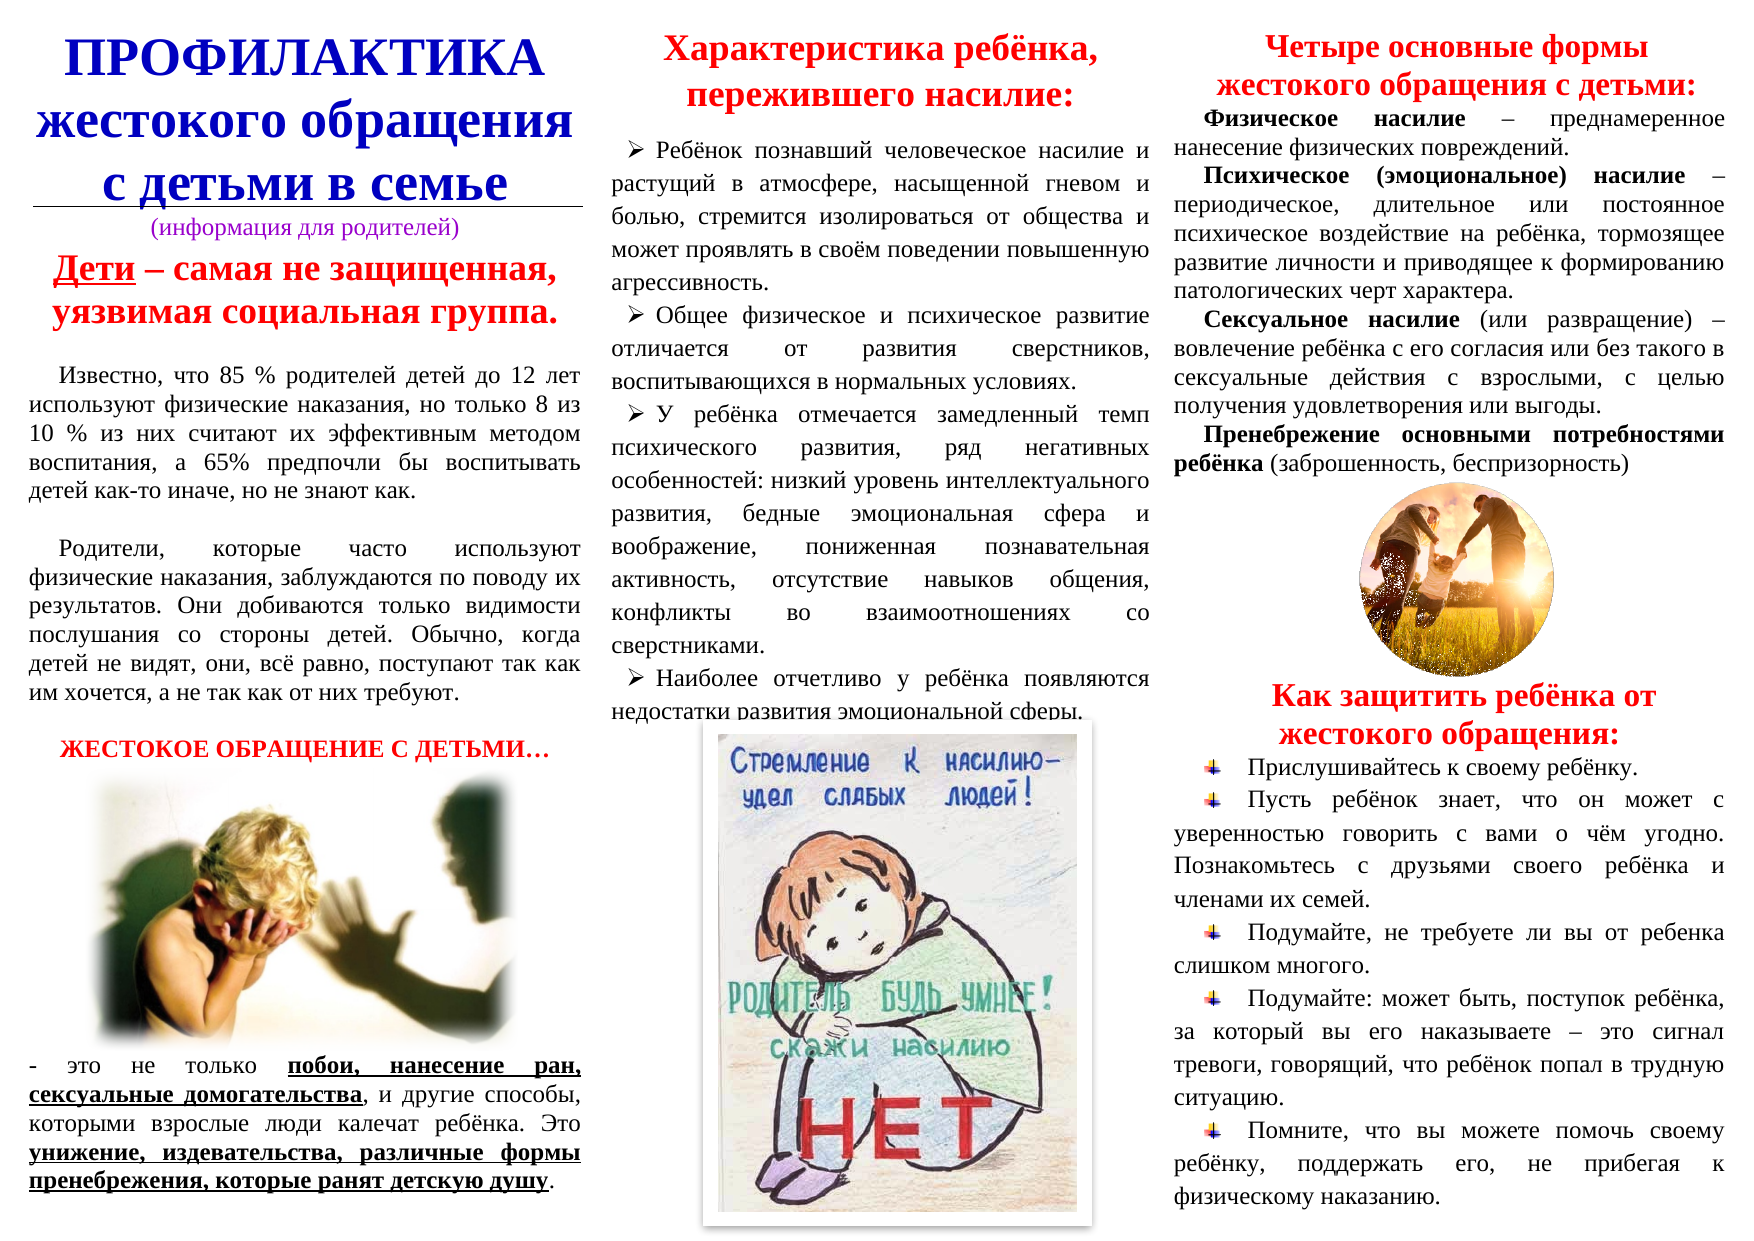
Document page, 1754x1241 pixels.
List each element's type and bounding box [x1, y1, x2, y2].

picture [1204, 758, 1221, 775]
picture [1204, 1121, 1221, 1139]
picture [1204, 791, 1221, 808]
picture [1346, 469, 1567, 690]
picture [1204, 989, 1221, 1006]
picture [718, 734, 1077, 1212]
picture [1204, 923, 1221, 940]
picture [114, 797, 490, 1023]
